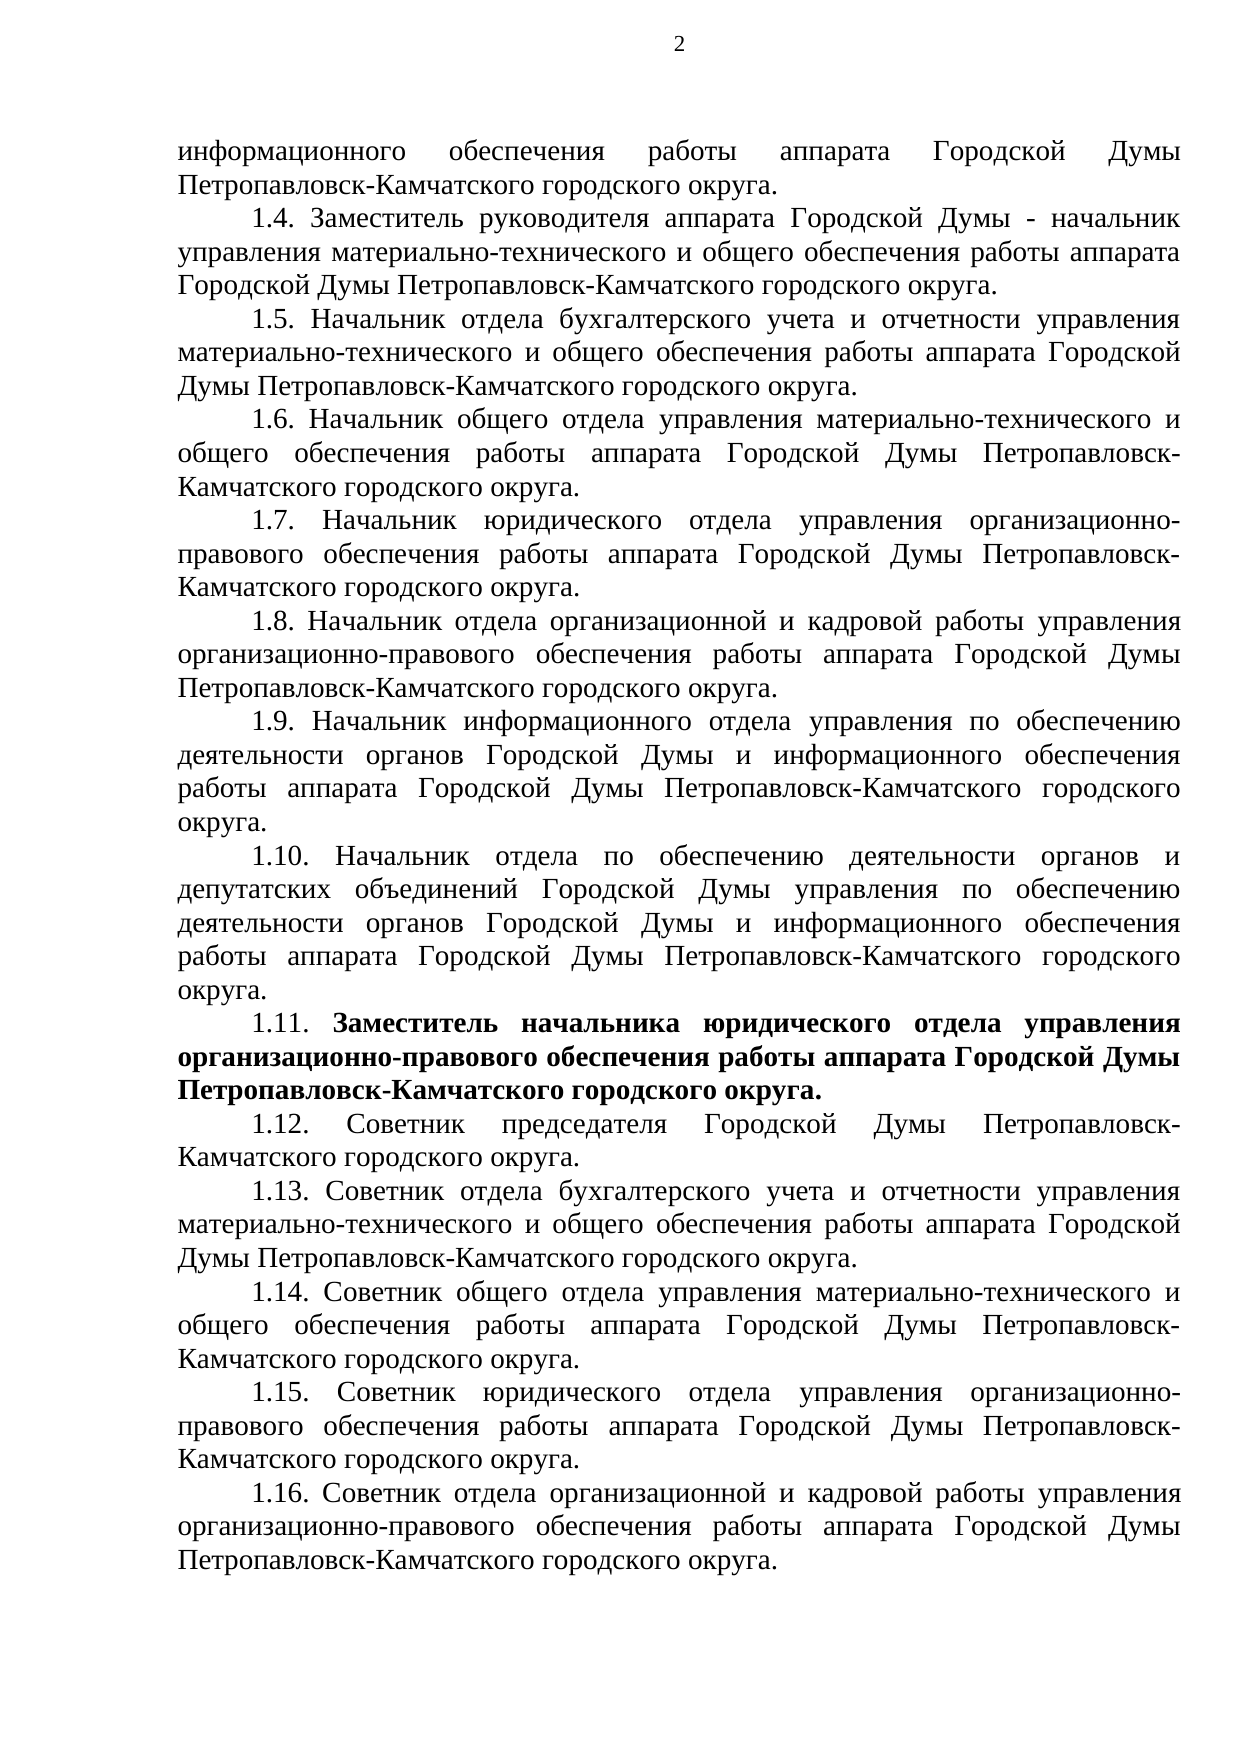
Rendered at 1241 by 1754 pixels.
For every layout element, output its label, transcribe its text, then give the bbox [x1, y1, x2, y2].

text 1.4. Заместитель руководителя аппарата Городской Думы - начальник управления материально-технического и общего обеспечения работы аппарата Городской Думы Петропавловск-Камчатского городского округа. [177, 200, 1181, 301]
text 1.8. Начальник отдела организационной и кадровой работы управления организационно-правового обеспечения работы аппарата Городской Думы Петропавловск-Камчатского городского округа. [177, 603, 1181, 703]
text 1.9. Начальник информационного отдела управления по обеспечению деятельности органов Городской Думы и информационного обеспечения работы аппарата Городской Думы Петропавловск-Камчатского городского округа. [177, 703, 1181, 838]
text 1.7. Начальник юридического отдела управления организационно-правового обеспечения работы аппарата Городской Думы Петропавловск-Камчатского городского округа. [177, 502, 1181, 603]
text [177, 133, 1181, 200]
text 1.12. Советник председателя Городской Думы Петропавловск-Камчатского городского округа. [177, 1106, 1181, 1173]
text 1.11. Заместитель начальника юридического отдела управления организационно-правового обеспечения работы аппарата Городской Думы Петропавловск-Камчатского городского округа. [177, 1005, 1181, 1106]
text 1.13. Советник отдела бухгалтерского учета и отчетности управления материально-технического и общего обеспечения работы аппарата Городской Думы Петропавловск-Камчатского городского округа. [177, 1173, 1181, 1274]
text 1.6. Начальник общего отдела управления материально-технического и общего обеспечения работы аппарата Городской Думы Петропавловск-Камчатского городского округа. [177, 402, 1181, 502]
text 1.5. Начальник отдела бухгалтерского учета и отчетности управления материально-технического и общего обеспечения работы аппарата Городской Думы Петропавловск-Камчатского городского округа. [177, 301, 1181, 402]
text 1.14. Советник общего отдела управления материально-технического и общего обеспечения работы аппарата Городской Думы Петропавловск-Камчатского городского округа. [177, 1274, 1181, 1374]
text 1.16. Советник отдела организационной и кадровой работы управления организационно-правового обеспечения работы аппарата Городской Думы Петропавловск-Камчатского городского округа. [177, 1475, 1181, 1576]
text 1.10. Начальник отдела по обеспечению деятельности органов и депутатских объединений Городской Думы управления по обеспечению деятельности органов Городской Думы и информационного обеспечения работы аппарата Городской Думы Петропавловск-Камчатского городского округа. [177, 838, 1181, 1005]
text 1.15. Советник юридического отдела управления организационно-правового обеспечения работы аппарата Городской Думы Петропавловск-Камчатского городского округа. [177, 1374, 1181, 1475]
